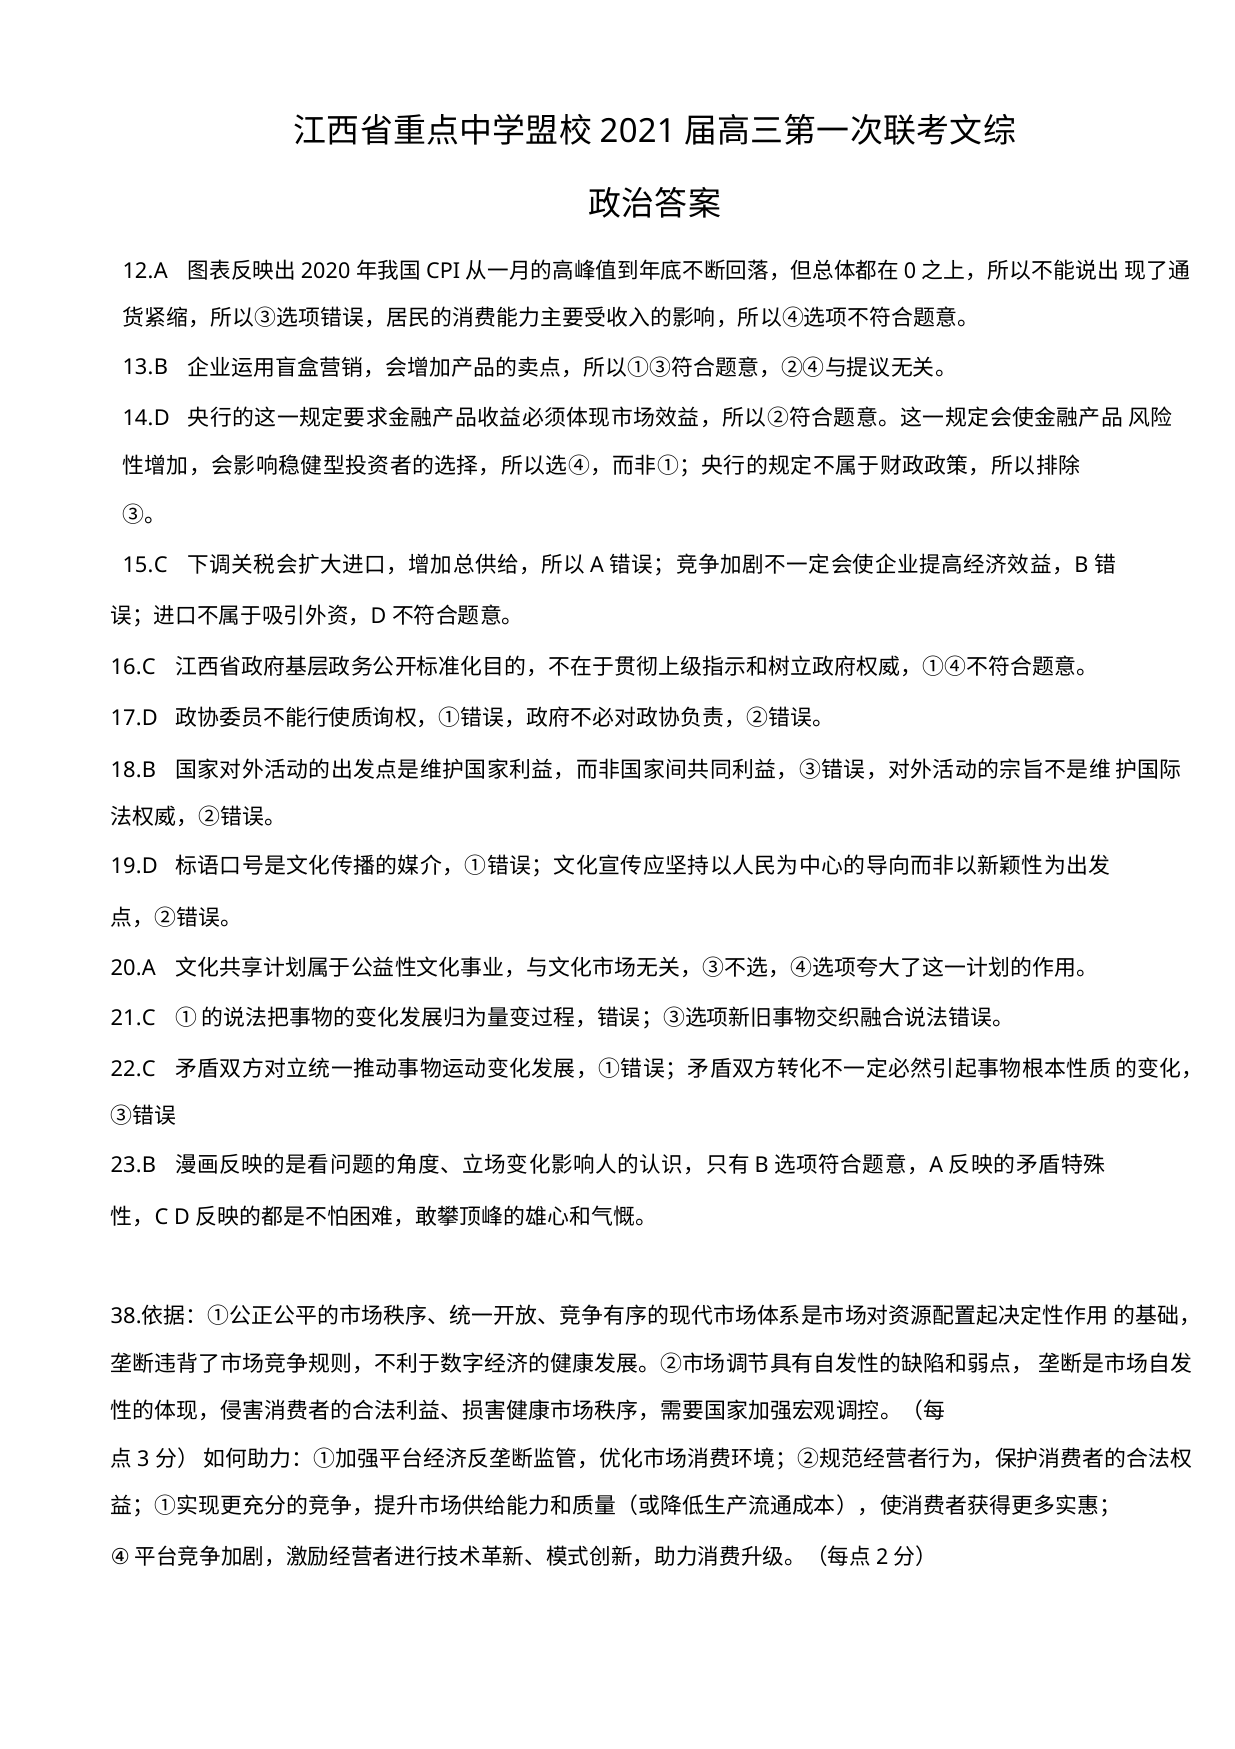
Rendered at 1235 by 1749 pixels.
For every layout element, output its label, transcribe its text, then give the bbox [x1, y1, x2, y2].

text 13.B 企业运用盲盒营销，会增加产品的卖点，所以①③符合题意，②④与提议无关。 [122, 348, 1207, 381]
text 20.A 文化共享计划属于公益性文化事业，与文化市场无关，③不选，④选项夸大了这一计划的作用。 [110, 949, 1207, 982]
text 16.C 江西省政府基层政务公开标准化目的，不在于贯彻上级指示和树立政府权威，①④不符合题意。 [110, 647, 1207, 681]
text 19.D 标语口号是文化传播的媒介，①错误；文化宣传应坚持以人民为中心的导向而非以新颖性为出发 [110, 847, 1207, 880]
text ③。 [122, 496, 1207, 529]
text 38.依据：①公正公平的市场秩序、统一开放、竞争有序的现代市场体系是市场对资源配置起决定性作用 的基础，垄断违背了市场竞争规则，不利于数字经济的健康发展。②市场调节具有自发性的缺陷和弱点， 垄断是市场自发性的体现，侵害消费者的合法利益、损害健康市场秩序，需要国家加强宏观调控。（每 [110, 1298, 1201, 1425]
text 22.C 矛盾双方对立统一推动事物运动变化发展，①错误；矛盾双方转化不一定必然引起事物根本性质 的变化，③错误 [110, 1051, 1192, 1130]
text 23.B 漫画反映的是看问题的角度、立场变化影响人的认识，只有 B 选项符合题意，A 反映的矛盾特殊 [110, 1146, 1207, 1179]
text 17.D 政协委员不能行使质询权，①错误，政府不必对政协负责，②错误。 [110, 697, 1207, 732]
text 政治答案 [549, 176, 760, 224]
text 江西省重点中学盟校 2021 届高三第一次联考文综 [257, 104, 1052, 152]
text 点 3 分） 如何助力：①加强平台经济反垄断监管，优化市场消费环境；②规范经营者行为，保护消费者的合法权 益；①实现更充分的竞争，提升市场供给能力和质量（或降低生产流通成本），使消费者获得更多实惠； [110, 1441, 1201, 1520]
text 14.D 央行的这一规定要求金融产品收益必须体现市场效益，所以②符合题意。这一规定会使金融产品 风险性增加，会影响稳健型投资者的选择，所以选④，而非①；央行的规定不属于财政政策，所以排除 [122, 400, 1191, 480]
text 性，C D 反映的都是不怕困难，敢攀顶峰的雄心和气慨。 [110, 1196, 1207, 1231]
text 21.C ①的说法把事物的变化发展归为量变过程，错误；③选项新旧事物交织融合说法错误。 [110, 998, 1207, 1032]
text ④平台竞争加剧，激励经营者进行技术革新、模式创新，助力消费升级。（每点 2 分） [110, 1536, 1207, 1571]
text 12.A 图表反映出 2020 年我国 CPI 从一月的高峰值到年底不断回落，但总体都在 0 之上，所以不能说出 现了通货紧缩，所以③选项错误，居民的消费能力主要受收入的影响，所以④选项不符合题意。 [122, 253, 1190, 332]
text 误；进口不属于吸引外资，D 不符合题意。 [110, 595, 1207, 630]
text 点，②错误。 [110, 896, 1207, 931]
text 18.B 国家对外活动的出发点是维护国家利益，而非国家间共同利益，③错误，对外活动的宗旨不是维 护国际法权威，②错误。 [110, 752, 1192, 831]
text 15.C 下调关税会扩大进口，增加总供给，所以 A 错误；竞争加剧不一定会使企业提高经济效益，B 错 [122, 545, 1207, 578]
